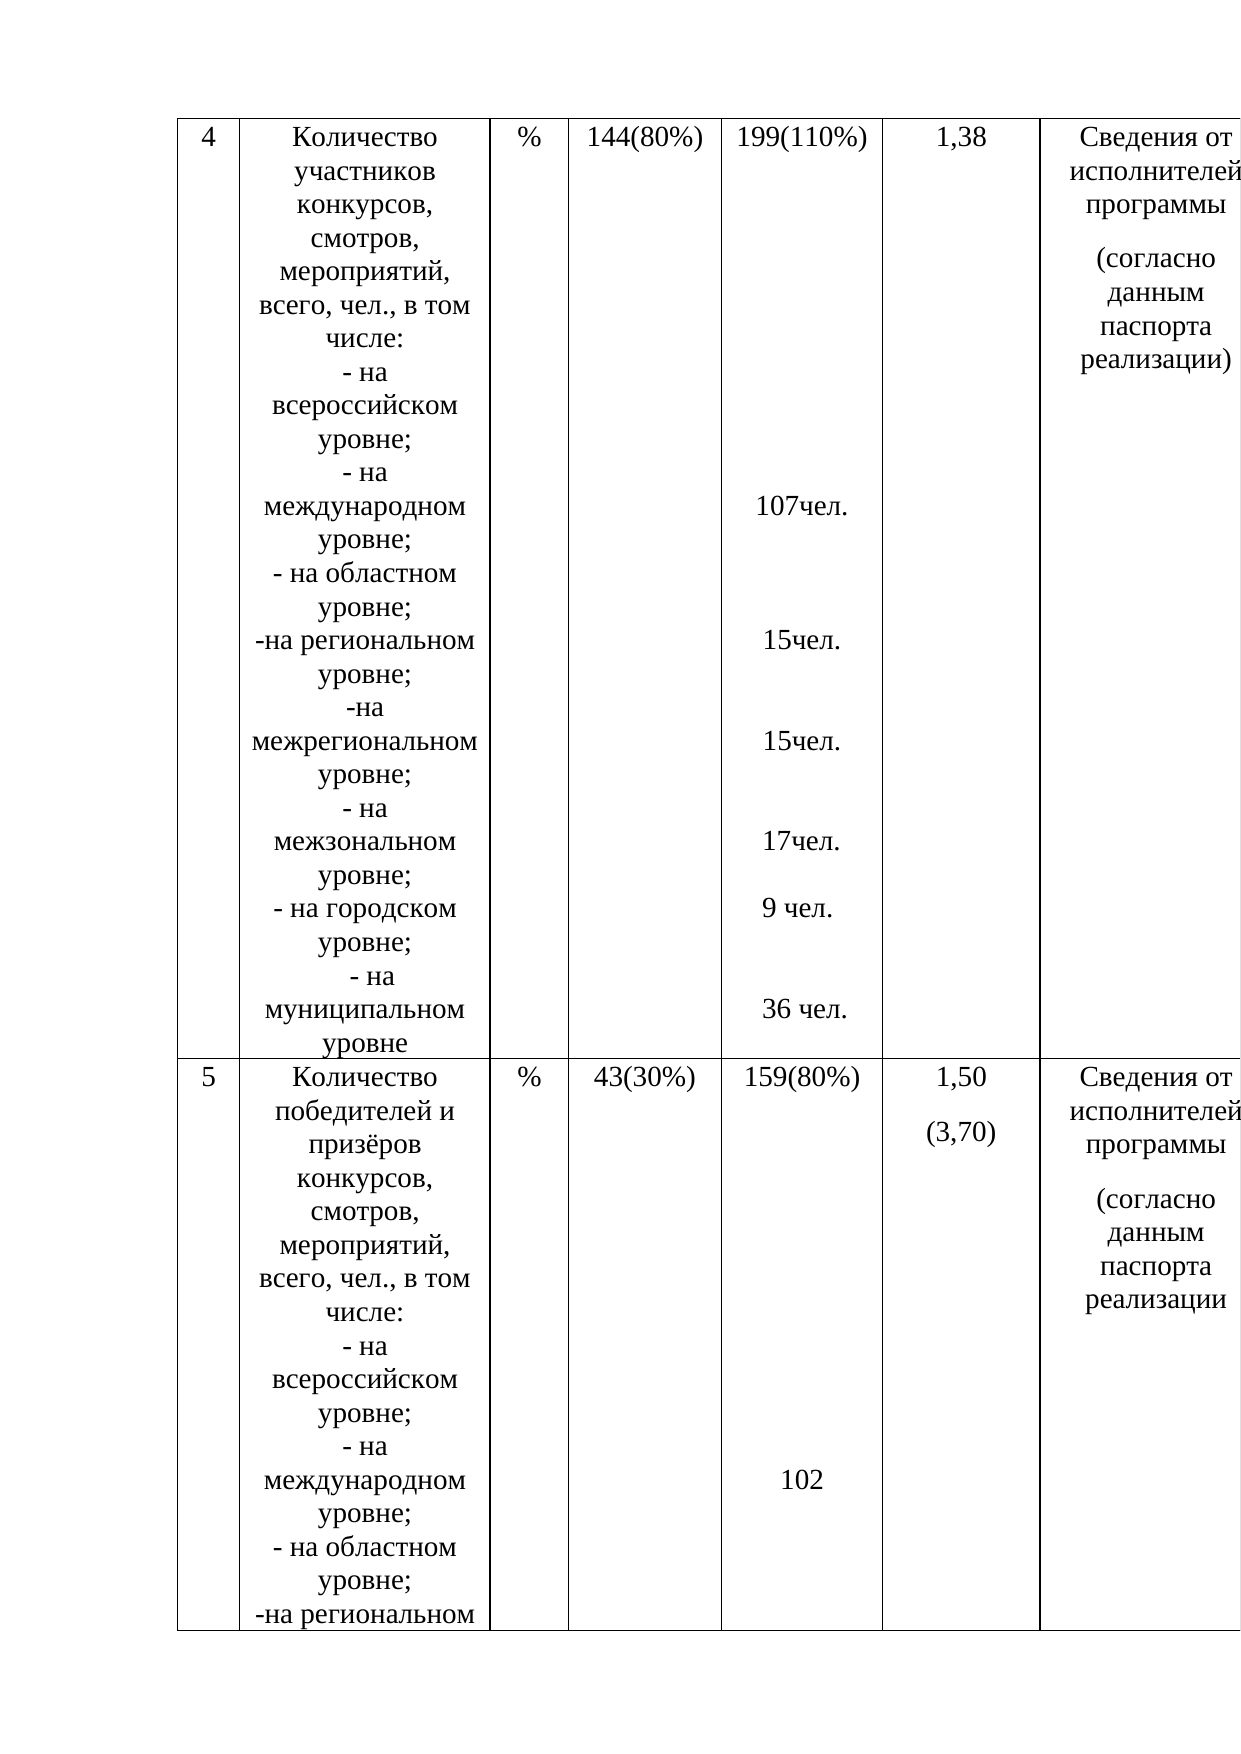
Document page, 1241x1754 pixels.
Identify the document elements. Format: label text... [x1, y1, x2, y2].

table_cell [240, 1059, 489, 1629]
table_cell 1,50 (3,70) [883, 1059, 1039, 1629]
table_cell % [491, 119, 568, 1058]
table_cell Сведения от исполнителей программы (согласно данным паспорта реализации) [1041, 119, 1240, 1058]
table_cell 199(110%) 107чел. 15чел. 15чел. 17чел. 9 чел. 36 чел. [722, 119, 882, 1058]
table_cell 144(80%) [569, 119, 721, 1058]
table_cell 1,38 [883, 119, 1039, 1058]
table_cell 5 [178, 1059, 239, 1629]
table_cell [722, 1059, 882, 1629]
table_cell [1041, 1059, 1240, 1629]
table_cell Количество участников конкурсов, смотров, мероприятий, всего, чел., в том числе: - на всероссийском уровне; - на международном уровне; - на областном уровне; -на региональном уровне; -на межрегиональном уровне; - на межзональном уровне; - на городском уровне; - на муниципальном уровне [240, 119, 489, 1058]
table_cell % [491, 1059, 568, 1629]
table_cell 4 [178, 119, 239, 1058]
table_cell 43(30%) [569, 1059, 721, 1629]
